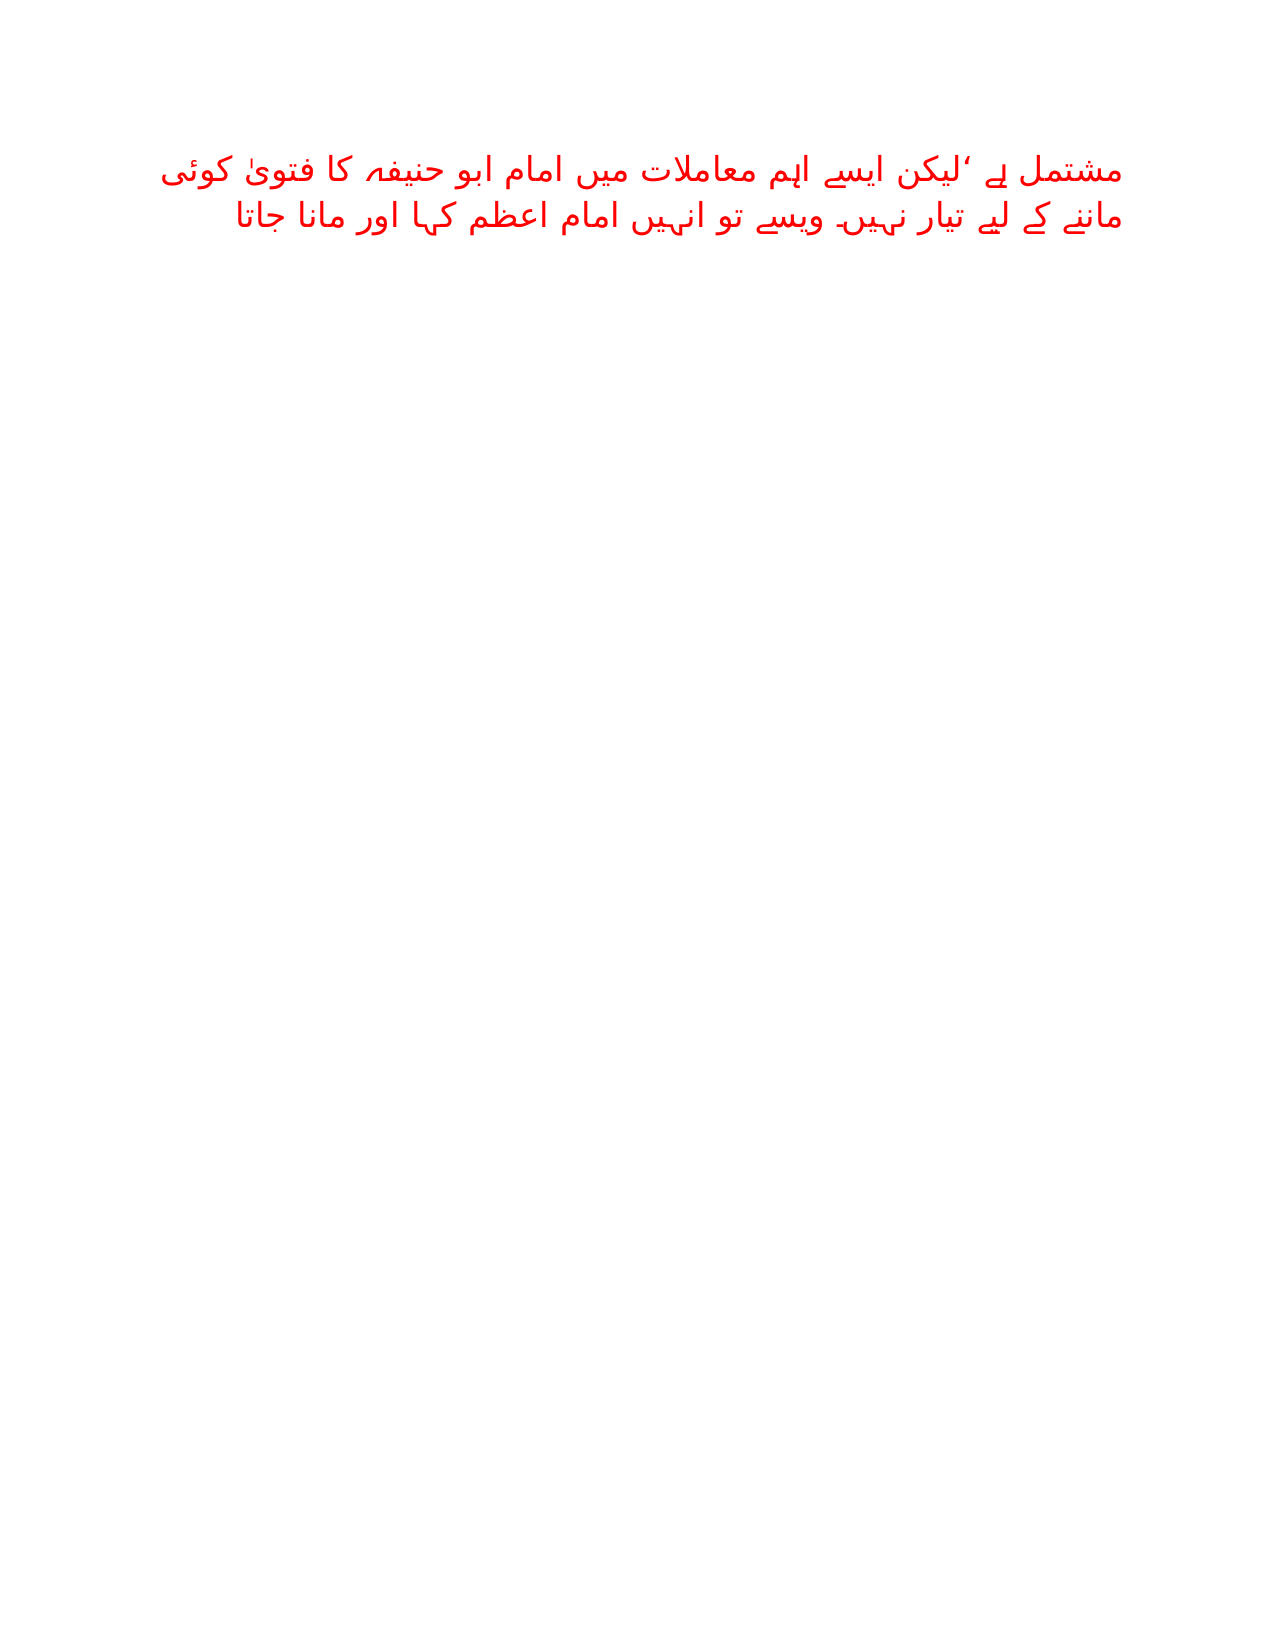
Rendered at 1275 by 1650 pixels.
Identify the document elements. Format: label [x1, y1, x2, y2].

text [150, 150, 1125, 236]
